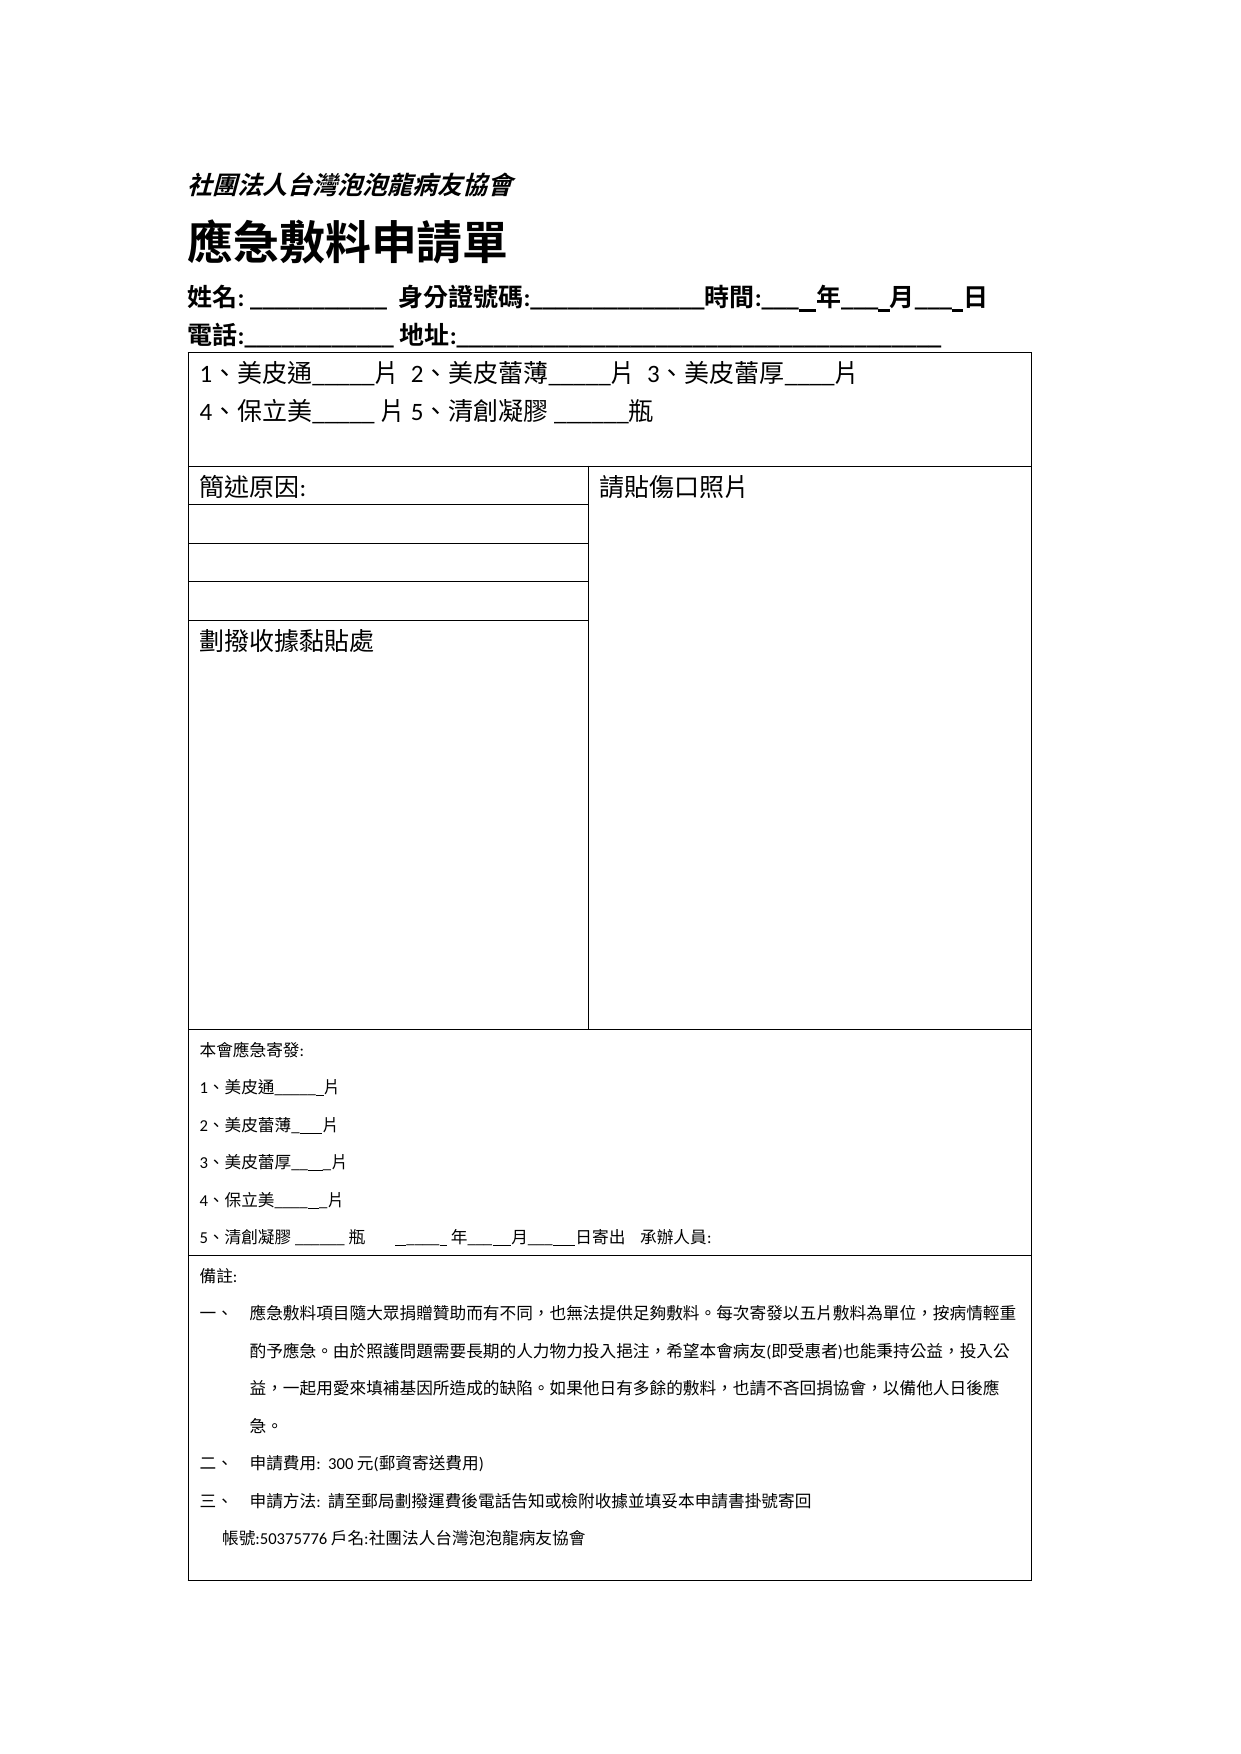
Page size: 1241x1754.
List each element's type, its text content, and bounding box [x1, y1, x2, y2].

table_cell [189, 582, 588, 620]
table_header 1、美皮通_____片 2、美皮蕾薄_____片 3、美皮蕾厚____片 4、保立美_____ 片 5、清創凝膠 ______瓶 [189, 353, 1031, 466]
text 電話:____________ 地址:_______________________________________ [187, 314, 1053, 352]
table_cell [189, 544, 588, 581]
text 姓名: ___________ 身分證號碼:______________時間:___ 年___ 月___ 日 [187, 277, 1053, 314]
table_cell 簡述原因: [189, 467, 588, 504]
table_cell 請貼傷口照片 [589, 467, 1031, 1029]
text 社團法人台灣泡泡龍病友協會 [187, 164, 1053, 202]
text 應急敷料申請單 [187, 202, 1053, 277]
table_cell 本會應急寄發: 1、美皮通_____ 片 2、美皮蕾薄_ 片 3、美皮蕾厚__ _片 4、保立美____ _片 5、清創凝膠 ______ 瓶 ____ 年___ 月___ 日寄出 承辦人員: [189, 1030, 1031, 1255]
table_cell 劃撥收據黏貼處 [189, 621, 588, 1029]
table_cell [189, 1256, 1031, 1580]
table_cell [189, 505, 588, 543]
